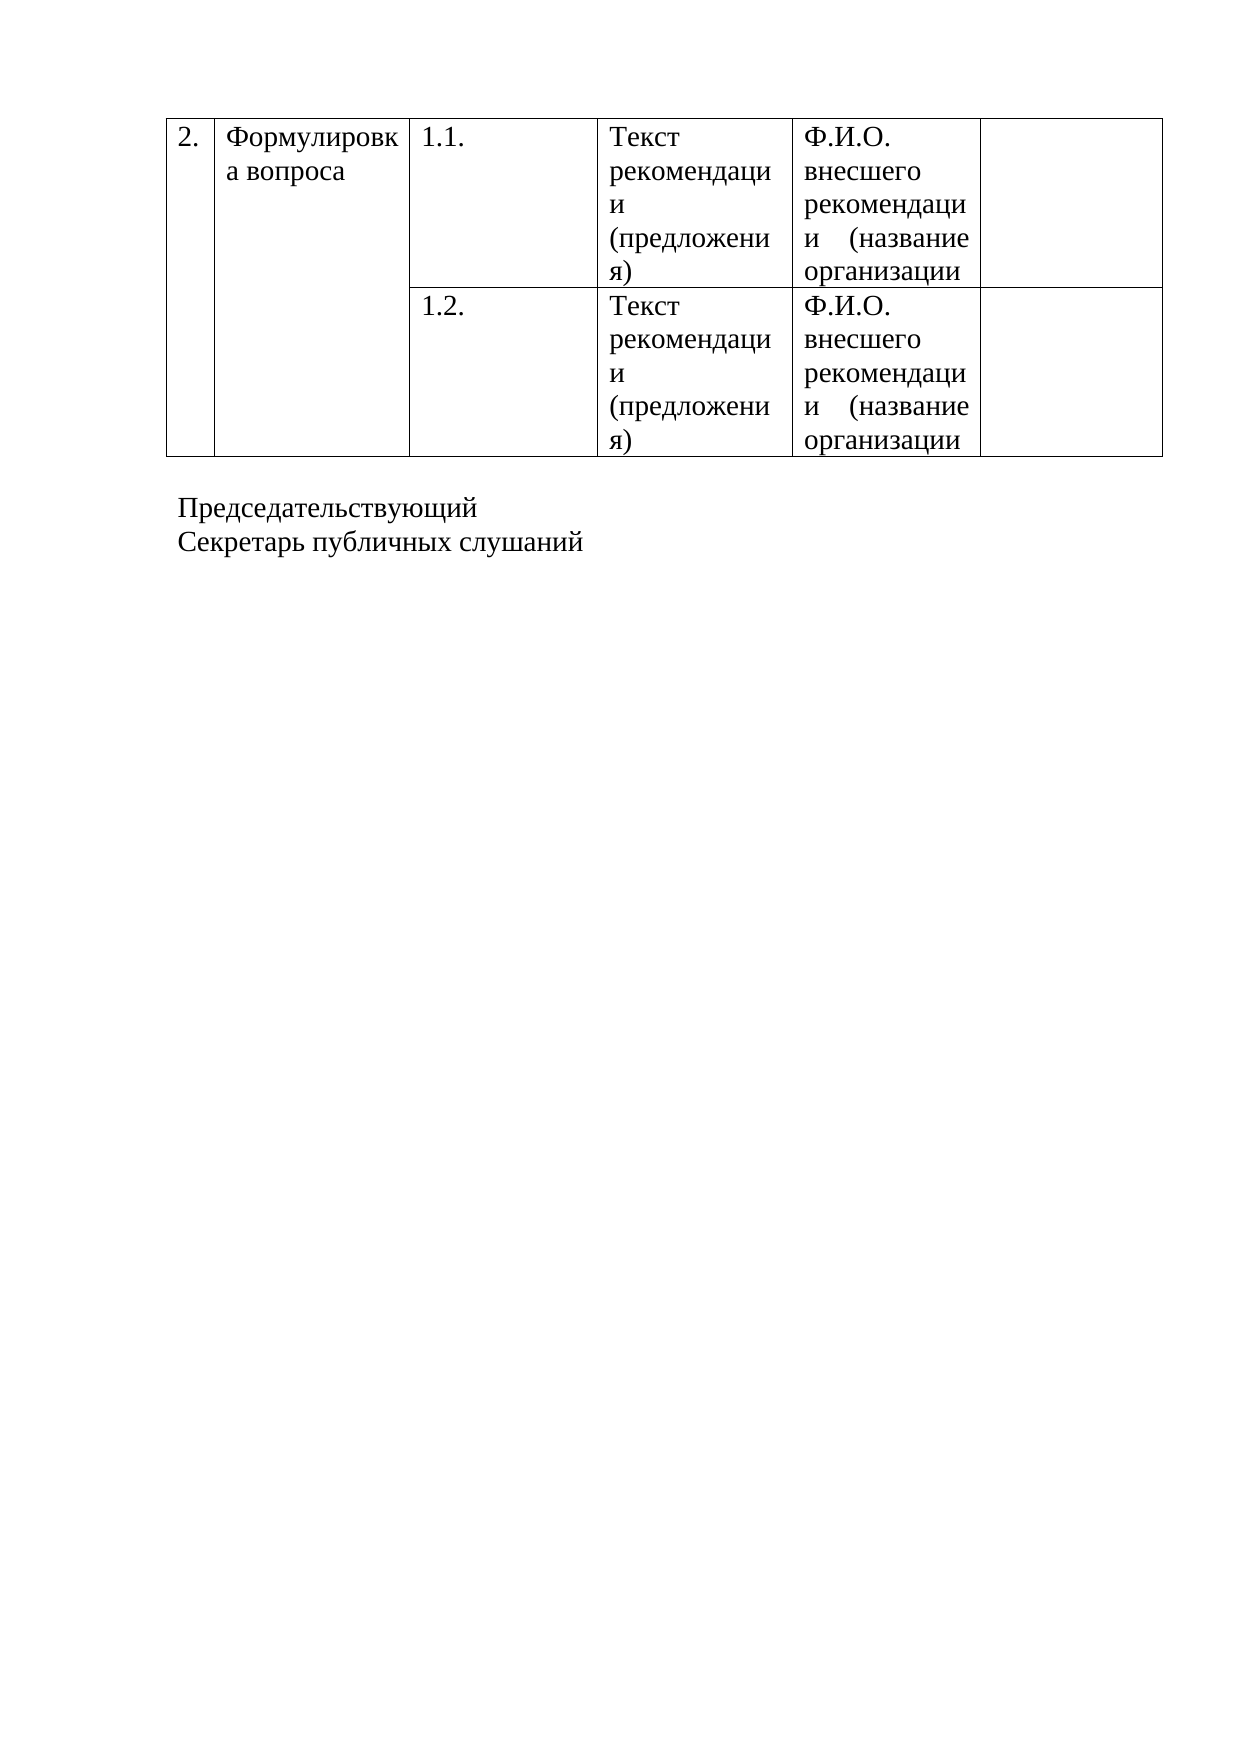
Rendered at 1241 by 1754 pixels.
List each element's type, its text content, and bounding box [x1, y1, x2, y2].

table_cell Текст рекомендации (предложения) [598, 288, 792, 456]
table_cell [598, 119, 792, 287]
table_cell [793, 119, 980, 287]
subtitle Председательствующий [177, 490, 1152, 524]
table_cell [981, 288, 1162, 456]
table_cell 1.1. [410, 119, 597, 287]
table_cell 1.2. [410, 288, 597, 456]
table_cell 2. [167, 119, 214, 456]
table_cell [793, 288, 980, 456]
subtitle Секретарь публичных слушаний [177, 524, 1152, 557]
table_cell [215, 119, 409, 456]
table_cell [981, 119, 1162, 287]
